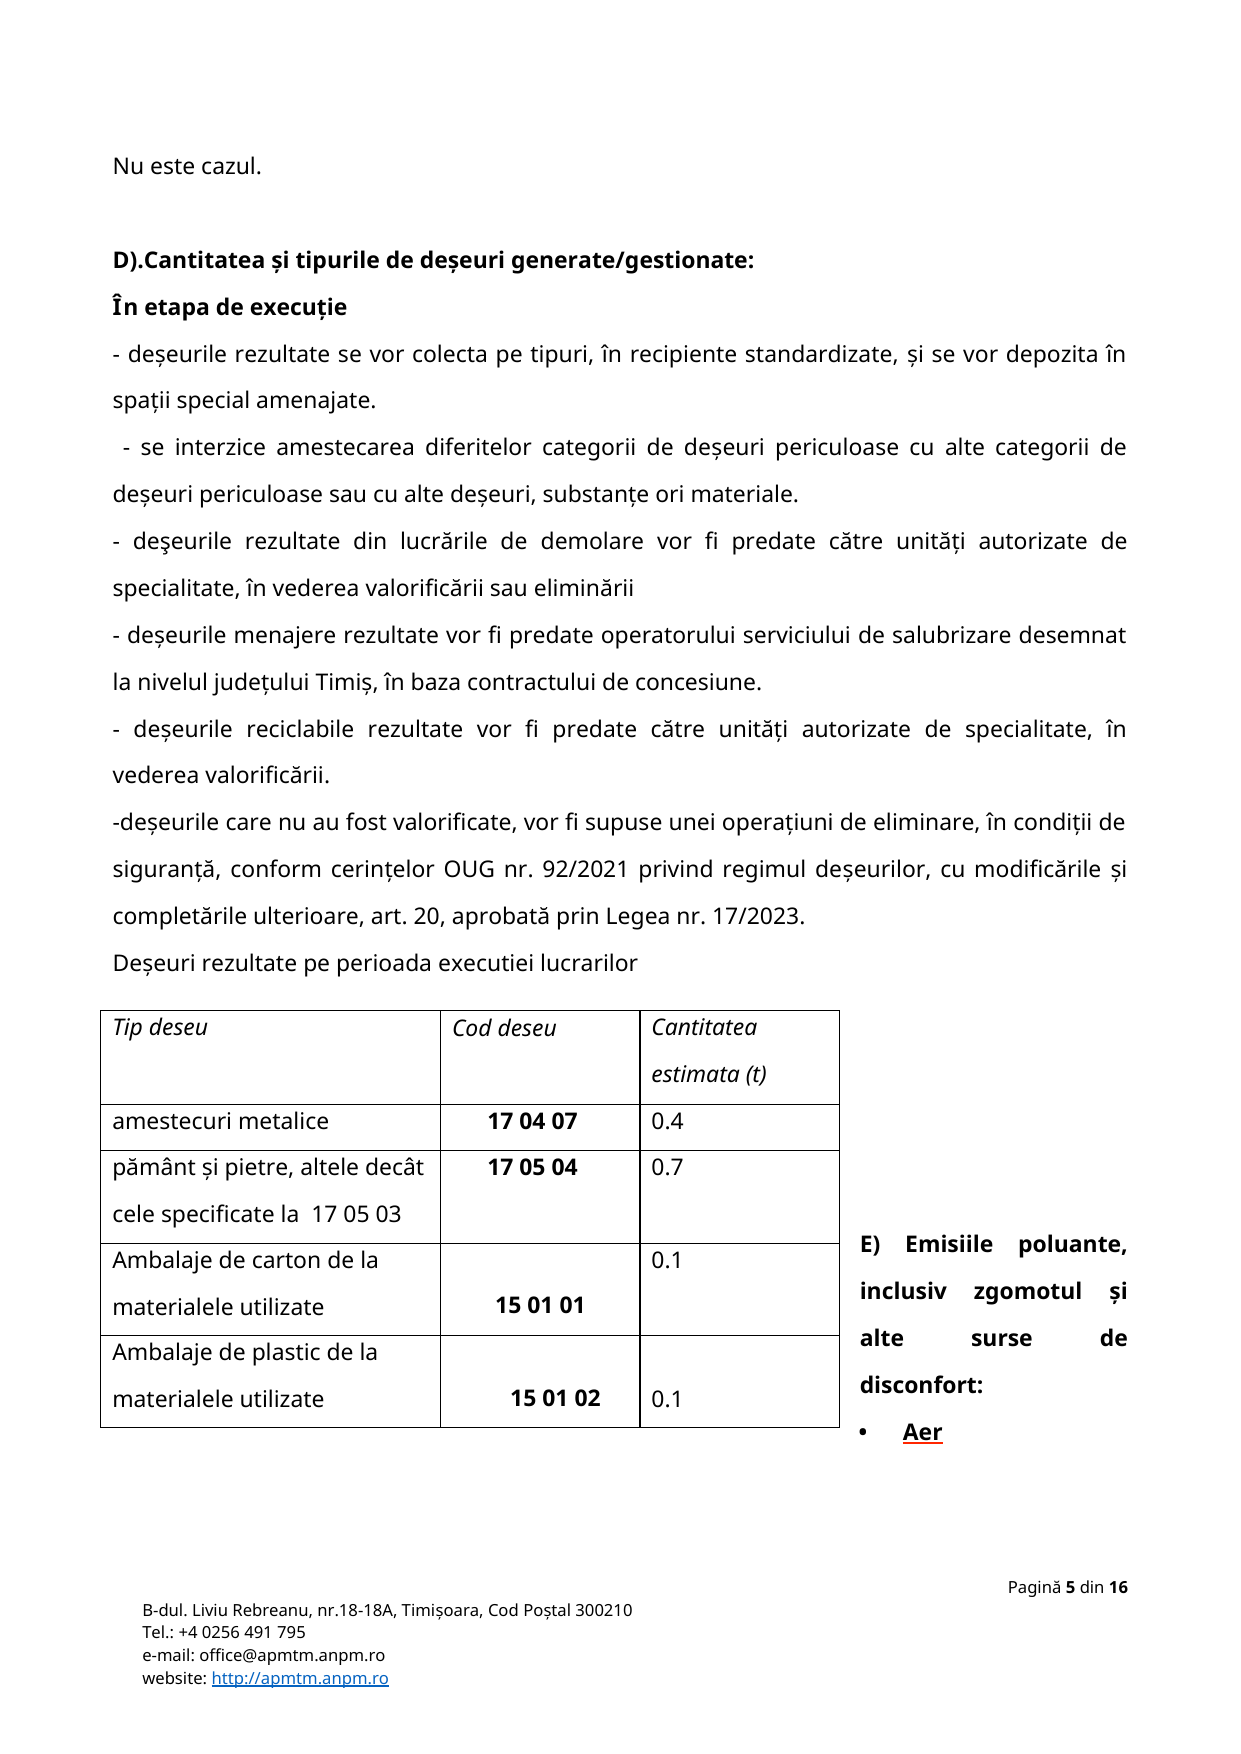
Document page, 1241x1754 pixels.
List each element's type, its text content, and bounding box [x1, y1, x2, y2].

table_cell Ambalaje de carton de la materialele utilizate [101, 1244, 440, 1335]
table_cell pământ şi pietre, altele decât cele specificate la 17 05 03 [101, 1151, 440, 1242]
table_header Tip deseu [101, 1011, 440, 1104]
table_cell amestecuri metalice [101, 1105, 440, 1150]
table_cell 0.1 [641, 1336, 839, 1427]
table_cell 17 05 04 [441, 1151, 639, 1242]
text -deșeurile care nu au fost valorificate, vor fi supuse unei operațiuni de eliminare, în condiții de siguranță, conform cerinţelor OUG nr. 92/2021 privind regimul deșeurilor, cu modificările și completările ulterioare, art. 20, aprobată prin Legea nr. 17/2023. [112, 806, 1128, 931]
table_cell 0.4 [641, 1105, 839, 1150]
table_cell 17 04 07 [441, 1105, 639, 1150]
table_cell Ambalaje de plastic de la materialele utilizate [101, 1336, 440, 1427]
text - deşeurile rezultate din lucrările de demolare vor fi predate către unități autorizate de specialitate, în vederea valorificării sau eliminării [112, 525, 1128, 603]
text În etapa de execuţie [112, 291, 1128, 322]
text - deșeurile menajere rezultate vor fi predate operatorului serviciului de salubrizare desemnat la nivelul județului Timiș, în baza contractului de concesiune. [112, 619, 1128, 697]
table_cell 15 01 01 [441, 1244, 639, 1335]
text Deşeuri rezultate pe perioada executiei lucrarilor [112, 947, 1128, 978]
table_cell 0.7 [641, 1151, 839, 1242]
table_header Cantitatea estimata (t) [641, 1011, 839, 1104]
text - se interzice amestecarea diferitelor categorii de deșeuri periculoase cu alte categorii de deșeuri periculoase sau cu alte deșeuri, substanțe ori materiale. [112, 431, 1128, 509]
table_header Cod deseu [441, 1011, 639, 1104]
text E) Emisiile poluante, inclusiv zgomotul şi alte surse de disconfort: [840, 1228, 1128, 1400]
text - deșeurile reciclabile rezultate vor fi predate către unități autorizate de specialitate, în vederea valorificării. [112, 712, 1128, 791]
table_cell 0.1 [641, 1244, 839, 1335]
text D).Cantitatea şi tipurile de deşeuri generate/gestionate: [112, 244, 1128, 275]
table_cell 15 01 02 [441, 1336, 639, 1427]
text - deșeurile rezultate se vor colecta pe tipuri, în recipiente standardizate, și se vor depozita în spații special amenajate. [112, 337, 1128, 416]
text • Aer [112, 1416, 1128, 1447]
text Nu este cazul. [112, 150, 1128, 181]
